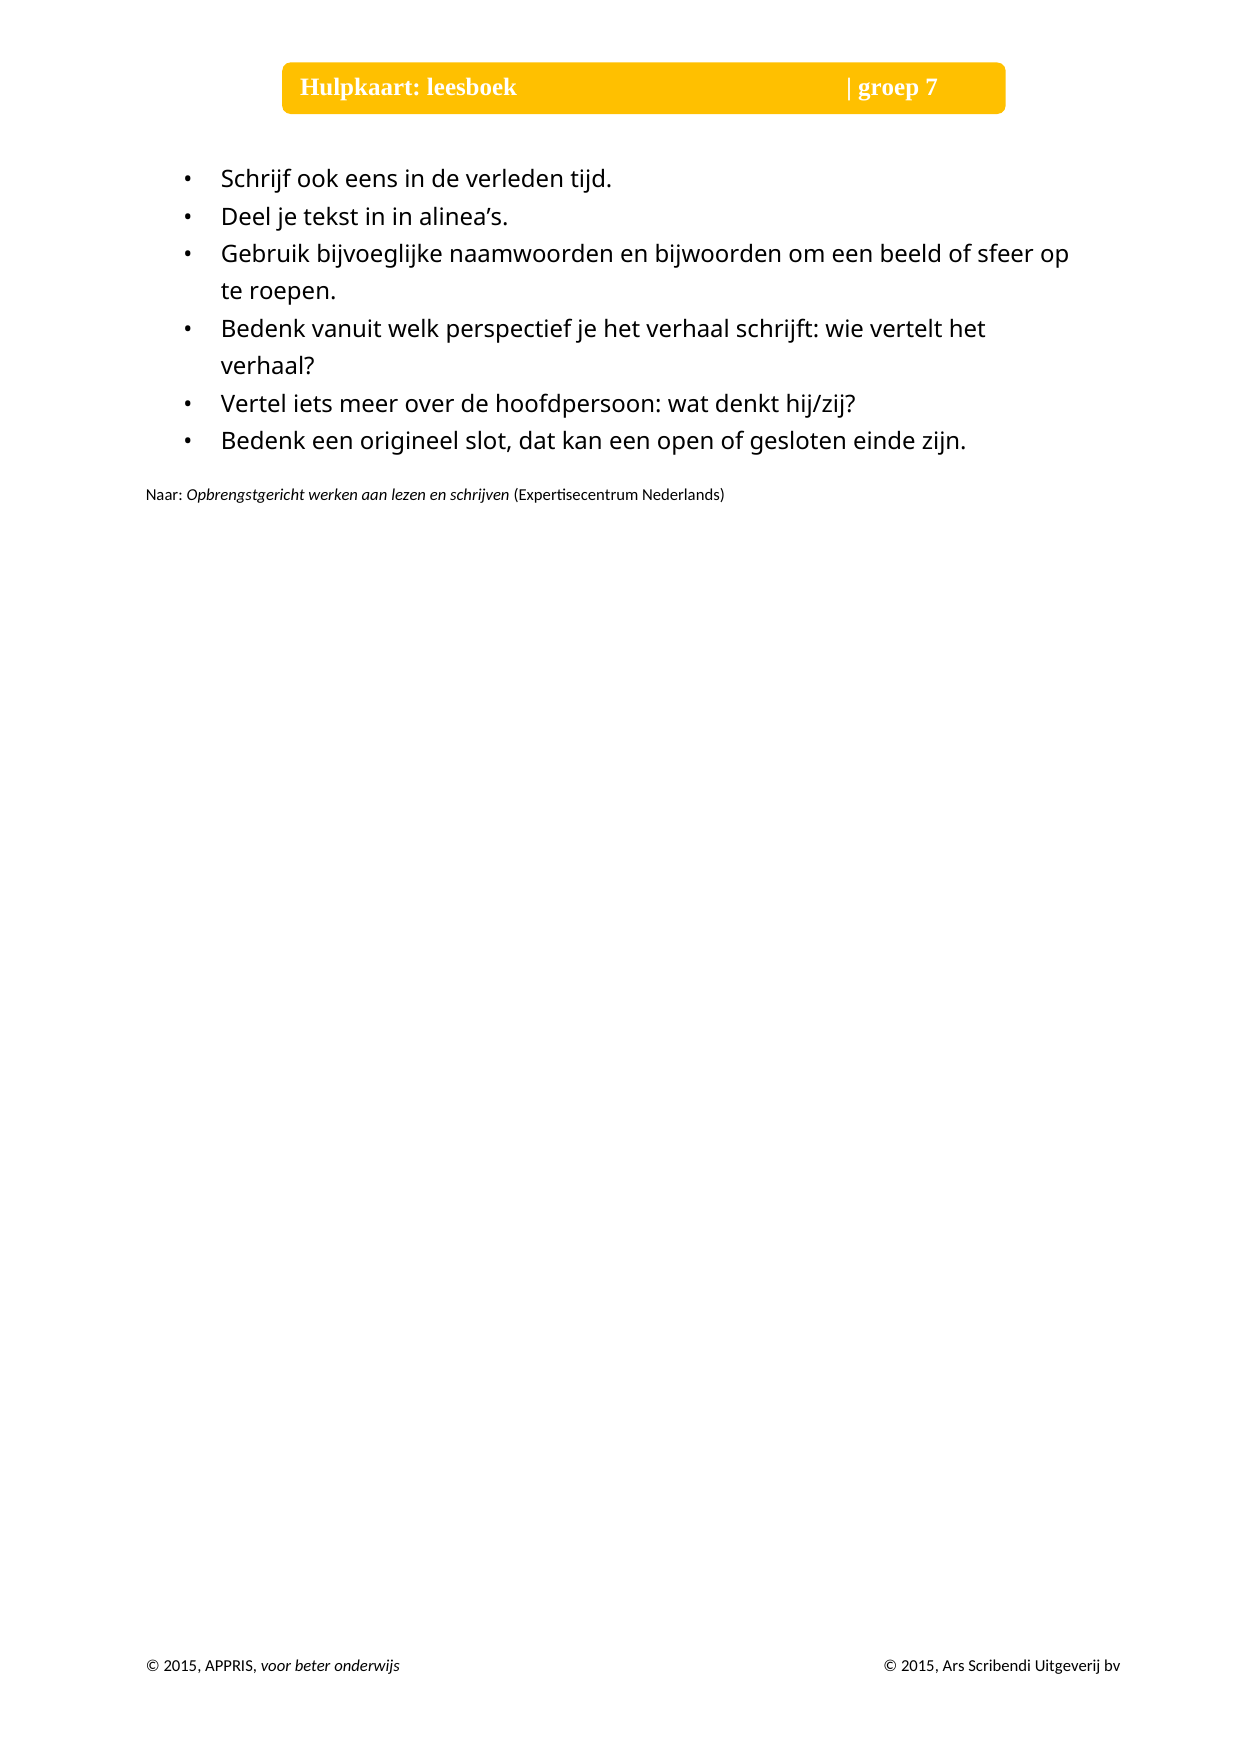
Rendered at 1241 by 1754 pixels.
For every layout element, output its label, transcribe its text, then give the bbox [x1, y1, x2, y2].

list Bedenk een origineel slot, dat kan een open of gesloten einde zijn. [183, 424, 1082, 456]
list Deel je tekst in in alinea’s. [183, 199, 1082, 232]
text Naar: Opbrengstgericht werken aan lezen en schrijven (Expertisecentrum Nederlands) [146, 484, 1082, 505]
list Bedenk vanuit welk perspectief je het verhaal schrijft: wie vertelt het verhaal? [183, 312, 1082, 382]
list Vertel iets meer over de hoofdpersoon: wat denkt hij/zij? [183, 386, 1082, 419]
list Schrijf ook eens in de verleden tijd. [183, 162, 1082, 194]
list Gebruik bijvoeglijke naamwoorden en bijwoorden om een beeld of sfeer op te roepen. [183, 237, 1082, 307]
